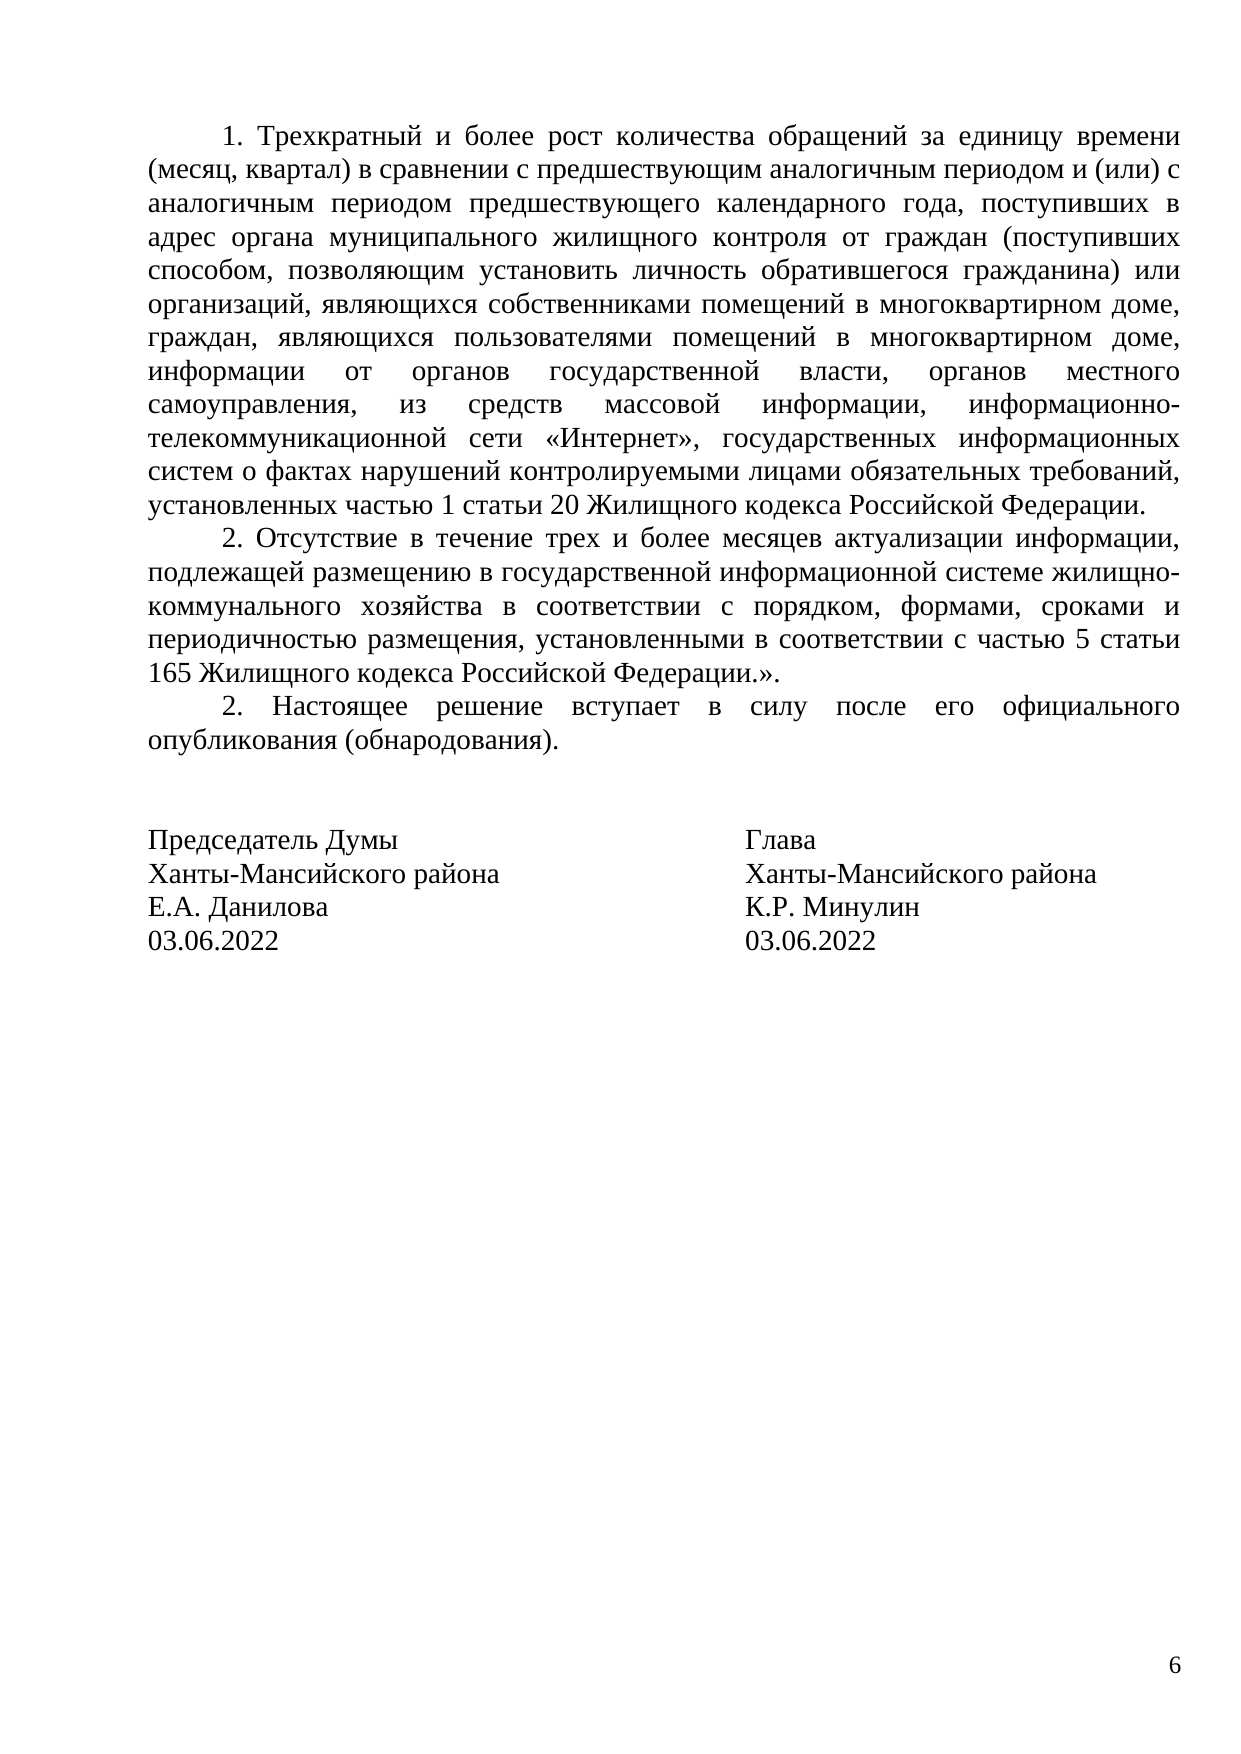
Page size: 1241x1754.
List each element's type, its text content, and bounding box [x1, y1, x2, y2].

table_header Председатель Думы Ханты-Мансийского района [136, 823, 734, 889]
table_header Глава Ханты-Мансийского района [734, 823, 1133, 889]
table_cell К.Р. Минулин 03.06.2022 [734, 890, 1133, 957]
text 2. Отсутствие в течение трех и более месяцев актуализации информации, подлежащей размещению в государственной информационной системе жилищно-коммунального хозяйства в соответствии с порядком, формами, сроками и периодичностью размещения, установленными в соответствии с частью 5 статьи 165 Жилищного кодекса Российской Федерации.». [148, 521, 1181, 688]
text 1. Трехкратный и более рост количества обращений за единицу времени (месяц, квартал) в сравнении с предшествующим аналогичным периодом и (или) с аналогичным периодом предшествующего календарного года, поступивших в адрес органа муниципального жилищного контроля от граждан (поступивших способом, позволяющим установить личность обратившегося гражданина) или организаций, являющихся собственниками помещений в многоквартирном доме, граждан, являющихся пользователями помещений в многоквартирном доме, информации от органов государственной власти, органов местного самоуправления, из средств массовой информации, информационно-телекоммуникационной сети «Интернет», государственных информационных систем о фактах нарушений контролируемыми лицами обязательных требований, установленных частью 1 статьи 20 Жилищного кодекса Российской Федерации. [148, 118, 1181, 521]
table_cell Е.А. Данилова 03.06.2022 [136, 890, 734, 957]
text 2. Настоящее решение вступает в силу после его официального опубликования (обнародования). [148, 688, 1181, 755]
